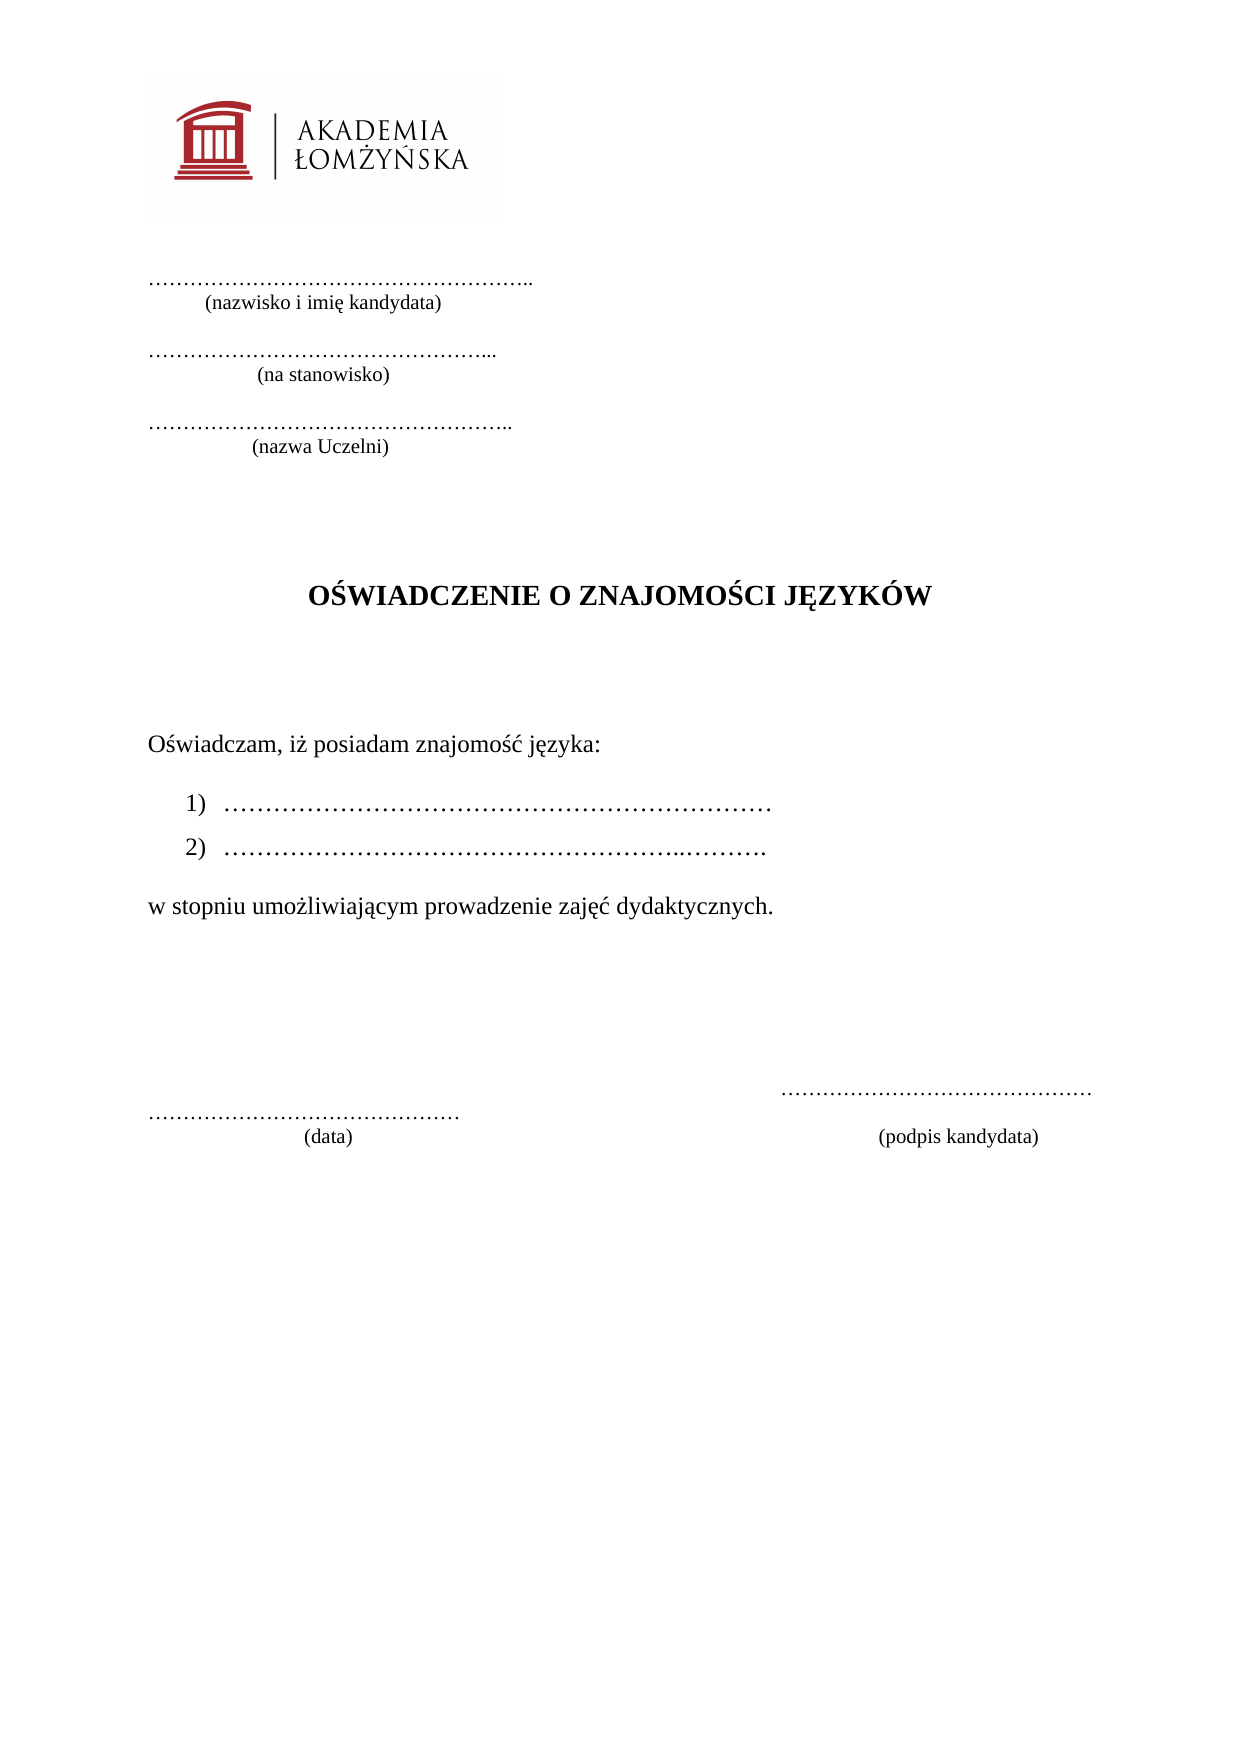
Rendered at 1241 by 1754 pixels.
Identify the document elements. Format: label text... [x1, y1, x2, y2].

text …………………………………………….. [148, 410, 1093, 434]
list ………………………………………………..………. [185, 832, 1093, 860]
text …………………………………………... [148, 338, 1093, 362]
text (na stanowisko) [148, 362, 1093, 386]
picture [147, 73, 504, 224]
text (nazwisko i imię kandydata) [148, 290, 1093, 314]
text (nazwa Uczelni) [148, 434, 1093, 458]
text Oświadczam, iż posiadam znajomość języka: [148, 729, 1093, 757]
list ………………………………………………………… [185, 788, 1093, 817]
text w stopniu umożliwiającym prowadzenie zajęć dydaktycznych. [148, 891, 1093, 920]
text ……………………………………… ……………………………………… [148, 1076, 1093, 1124]
text (data) (podpis kandydata) [148, 1124, 1093, 1148]
text OŚWIADCZENIE O ZNAJOMOŚCI JĘZYKÓW [148, 578, 1093, 611]
text ……………………………………………….. [148, 266, 1093, 290]
